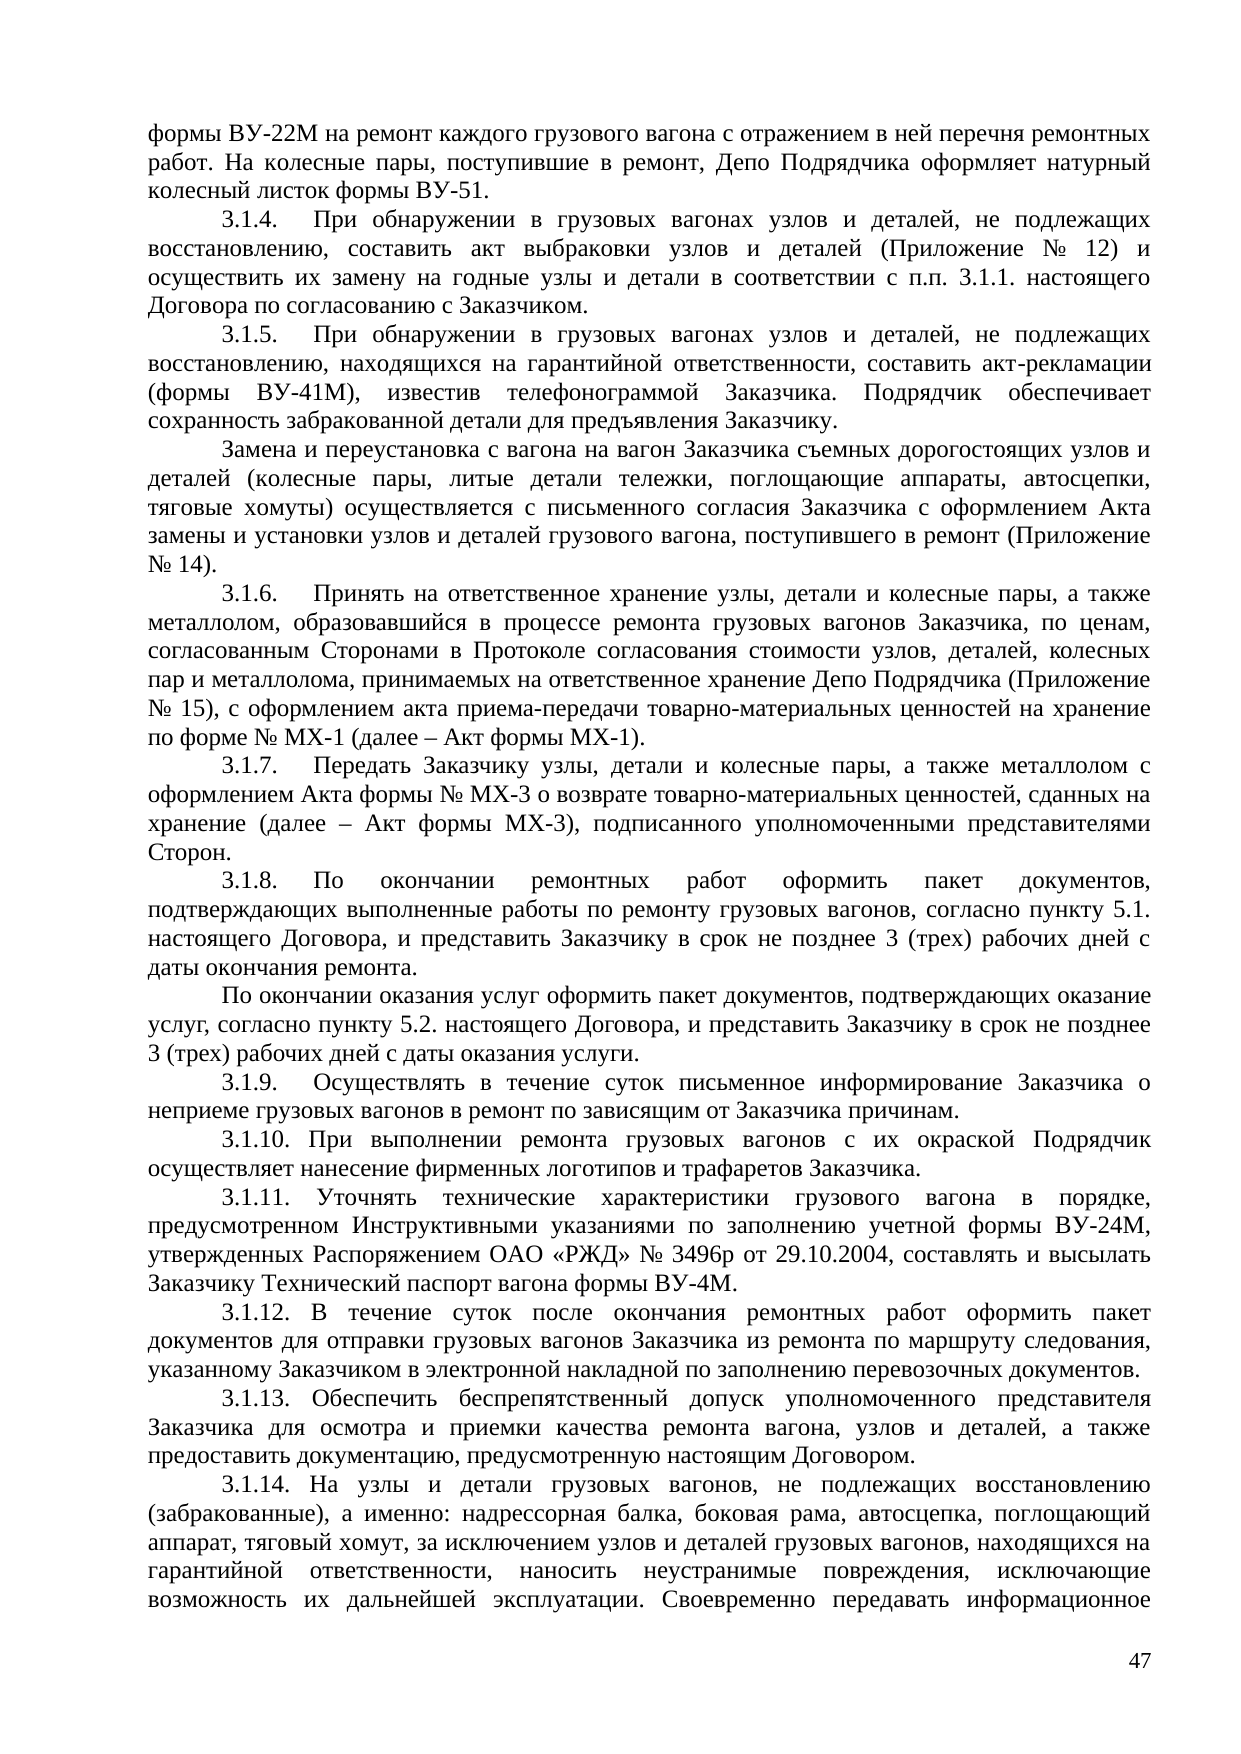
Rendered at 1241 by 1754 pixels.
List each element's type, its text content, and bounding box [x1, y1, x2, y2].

text 3.1.11. Уточнять технические характеристики грузового вагона в порядке, предусмотренном Инструктивными указаниями по заполнению учетной формы ВУ-24М, утвержденных Распоряжением ОАО «РЖД» № 3496р от 29.10.2004, составлять и высылать Заказчику Технический паспорт вагона формы ВУ-4М. [148, 1182, 1152, 1297]
text 3.1.8. По окончании ремонтных работ оформить пакет документов, подтверждающих выполненные работы по ремонту грузовых вагонов, согласно пункту 5.1. настоящего Договора, и представить Заказчику в срок не позднее 3 (трех) рабочих дней с даты окончания ремонта. [148, 866, 1152, 981]
text 3.1.12. В течение суток после окончания ремонтных работ оформить пакет документов для отправки грузовых вагонов Заказчика из ремонта по маршруту следования, указанному Заказчиком в электронной накладной по заполнению перевозочных документов. [148, 1297, 1152, 1383]
text 3.1.5. При обнаружении в грузовых вагонах узлов и деталей, не подлежащих восстановлению, находящихся на гарантийной ответственности, составить акт-рекламации (формы ВУ-41М), известив телефонограммой Заказчика. Подрядчик обеспечивает сохранность забракованной детали для предъявления Заказчику. [148, 319, 1152, 434]
text 3.1.9. Осуществлять в течение суток письменное информирование Заказчика о неприеме грузовых вагонов в ремонт по зависящим от Заказчика причинам. [148, 1067, 1152, 1124]
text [148, 118, 1152, 204]
text 3.1.10. При выполнении ремонта грузовых вагонов с их окраской Подрядчик осуществляет нанесение фирменных логотипов и трафаретов Заказчика. [148, 1124, 1152, 1182]
text 3.1.7. Передать Заказчику узлы, детали и колесные пары, а также металлолом с оформлением Акта формы № МХ-3 о возврате товарно-материальных ценностей, сданных на хранение (далее – Акт формы МХ-3), подписанного уполномоченными представителями Сторон. [148, 751, 1152, 866]
text 3.1.13. Обеспечить беспрепятственный допуск уполномоченного представителя Заказчика для осмотра и приемки качества ремонта вагона, узлов и деталей, а также предоставить документацию, предусмотренную настоящим Договором. [148, 1383, 1152, 1469]
text Замена и переустановка с вагона на вагон Заказчика съемных дорогостоящих узлов и деталей (колесные пары, литые детали тележки, поглощающие аппараты, автосцепки, тяговые хомуты) осуществляется с письменного согласия Заказчика с оформлением Акта замены и установки узлов и деталей грузового вагона, поступившего в ремонт (Приложение № 14). [148, 434, 1152, 578]
text По окончании оказания услуг оформить пакет документов, подтверждающих оказание услуг, согласно пункту 5.2. настоящего Договора, и представить Заказчику в срок не позднее 3 (трех) рабочих дней с даты оказания услуги. [148, 981, 1152, 1067]
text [148, 1469, 1152, 1613]
text 3.1.6. Принять на ответственное хранение узлы, детали и колесные пары, а также металлолом, образовавшийся в процессе ремонта грузовых вагонов Заказчика, по ценам, согласованным Сторонами в Протоколе согласования стоимости узлов, деталей, колесных пар и металлолома, принимаемых на ответственное хранение Депо Подрядчика (Приложение № 15), с оформлением акта приема-передачи товарно-материальных ценностей на хранение по форме № МХ-1 (далее – Акт формы МХ-1). [148, 578, 1152, 751]
text 3.1.4. При обнаружении в грузовых вагонах узлов и деталей, не подлежащих восстановлению, составить акт выбраковки узлов и деталей (Приложение № 12) и осуществить их замену на годные узлы и детали в соответствии с п.п. 3.1.1. настоящего Договора по согласованию с Заказчиком. [148, 204, 1152, 319]
